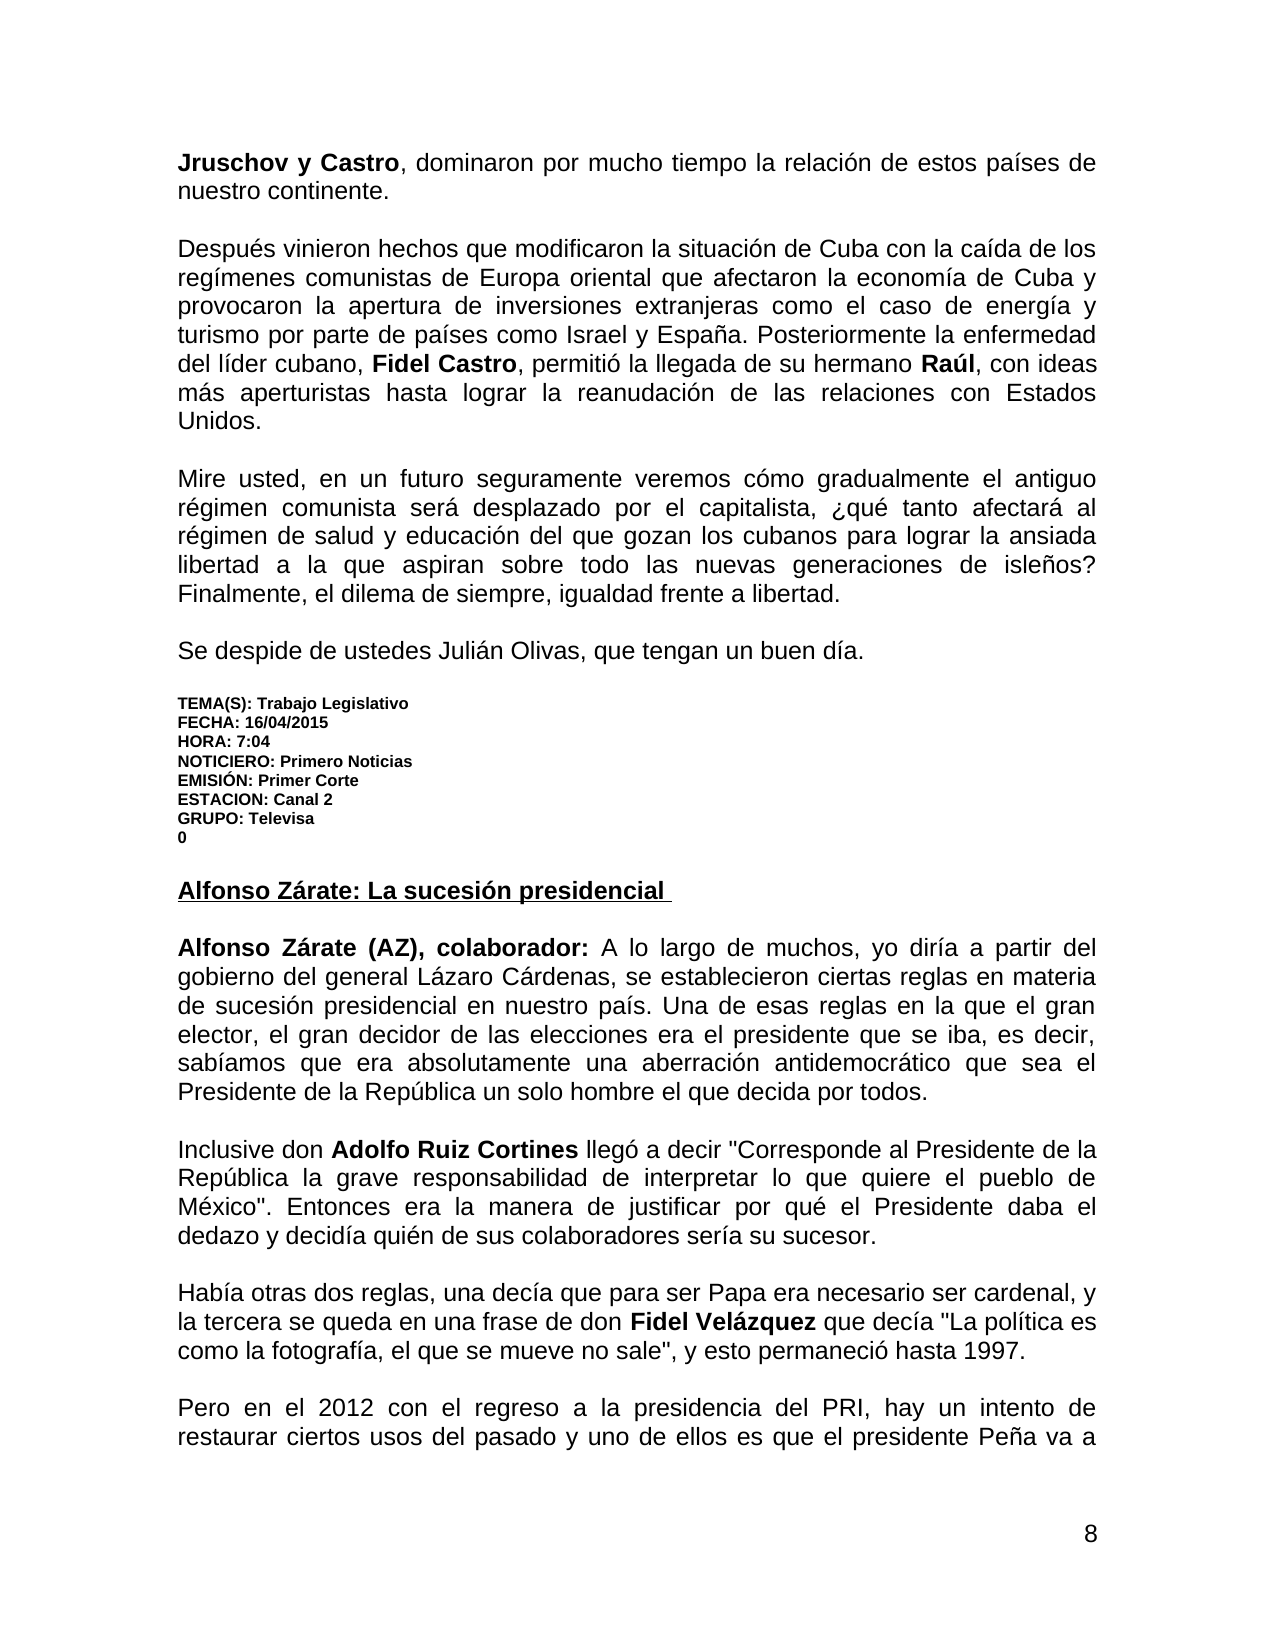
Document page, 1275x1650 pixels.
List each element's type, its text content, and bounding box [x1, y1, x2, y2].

text GRUPO: Televisa [177, 809, 1098, 828]
text Inclusive don Adolfo Ruiz Cortines llegó a decir "Corresponde al Presidente de la República la grave responsabilidad de interpretar lo que quiere el pueblo de México". Entonces era la manera de justificar por qué el Presidente daba el dedazo y decidía quién de sus colaboradores sería su sucesor. [177, 1135, 1098, 1250]
text Había otras dos reglas, una decía que para ser Papa era necesario ser cardenal, y la tercera se queda en una frase de don Fidel Velázquez que decía "La política es como la fotografía, el que se mueve no sale", y esto permaneció hasta 1997. [177, 1278, 1098, 1365]
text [177, 148, 1098, 205]
text NOTICIERO: Primero Noticias [177, 751, 1098, 771]
text Se despide de ustedes Julián Olivas, que tengan un buen día. [177, 636, 1098, 665]
text HORA: 7:04 [177, 732, 1098, 751]
text FECHA: 16/04/2015 [177, 713, 1098, 732]
text ESTACION: Canal 2 [177, 790, 1098, 809]
text 0 [177, 828, 1098, 847]
text Mire usted, en un futuro seguramente veremos cómo gradualmente el antiguo régimen comunista será desplazado por el capitalista, ¿qué tanto afectará al régimen de salud y educación del que gozan los cubanos para lograr la ansiada libertad a la que aspiran sobre todo las nuevas generaciones de isleños? Finalmente, el dilema de siempre, igualdad frente a libertad. [177, 464, 1098, 608]
text Después vinieron hechos que modificaron la situación de Cuba con la caída de los regímenes comunistas de Europa oriental que afectaron la economía de Cuba y provocaron la apertura de inversiones extranjeras como el caso de energía y turismo por parte de países como Israel y España. Posteriormente la enfermedad del líder cubano, Fidel Castro, permitió la llegada de su hermano Raúl, con ideas más aperturistas hasta lograr la reanudación de las relaciones con Estados Unidos. [177, 234, 1098, 435]
text TEMA(S): Trabajo Legislativo [177, 694, 1098, 713]
text Alfonso Zárate: La sucesión presidencial [177, 876, 1098, 905]
text Alfonso Zárate (AZ), colaborador: A lo largo de muchos, yo diría a partir del gobierno del general Lázaro Cárdenas, se establecieron ciertas reglas en materia de sucesión presidencial en nuestro país. Una de esas reglas en la que el gran elector, el gran decidor de las elecciones era el presidente que se iba, es decir, sabíamos que era absolutamente una aberración antidemocrático que sea el Presidente de la República un solo hombre el que decida por todos. [177, 933, 1098, 1106]
text EMISIÓN: Primer Corte [177, 771, 1098, 790]
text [177, 1393, 1098, 1451]
